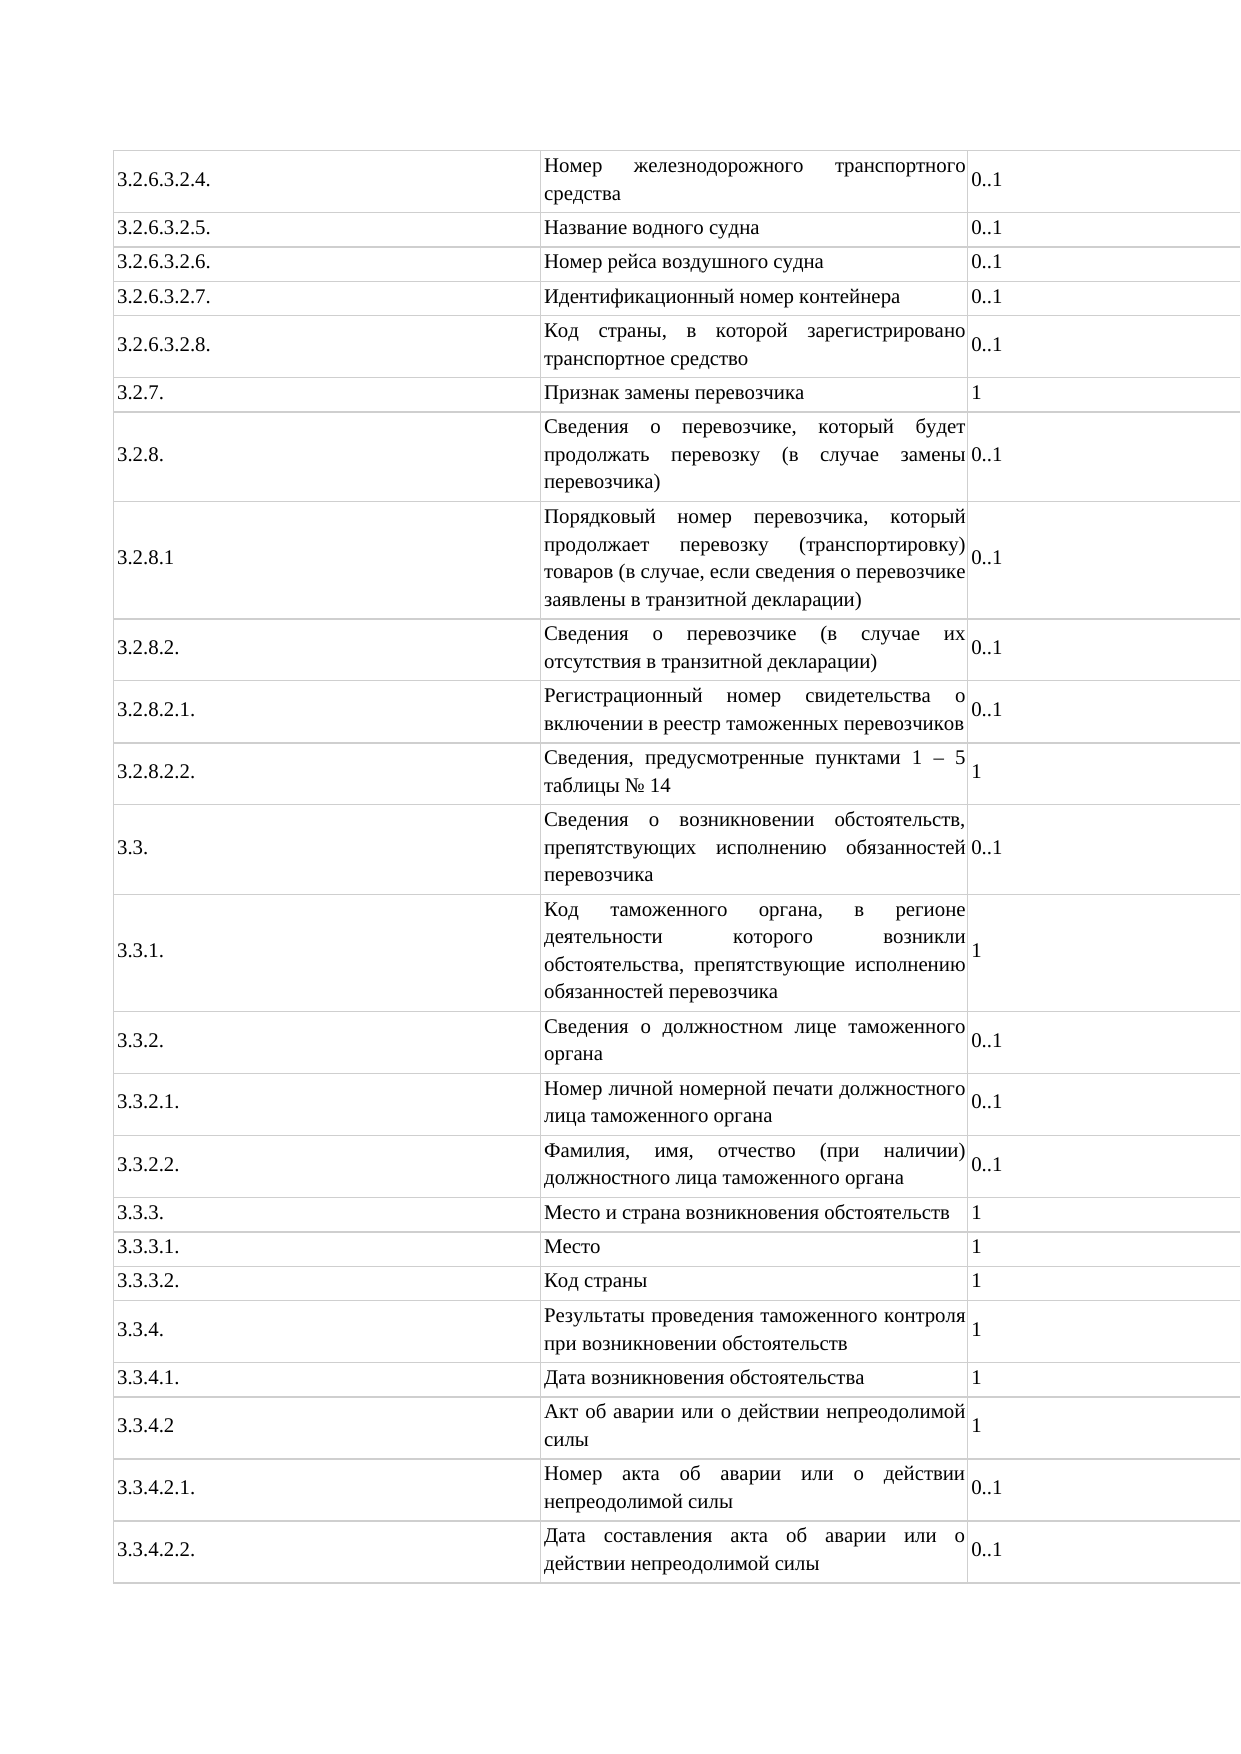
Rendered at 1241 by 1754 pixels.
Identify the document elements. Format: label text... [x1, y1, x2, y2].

table_cell 3.3.2.1. [114, 1074, 540, 1135]
table_cell 1 [968, 1363, 1240, 1396]
table_cell 1 [968, 895, 1240, 1011]
table_cell 3.3.2. [114, 1012, 540, 1073]
table_cell Сведения, предусмотренные пунктами 1 – 5 таблицы № 14 [541, 744, 967, 804]
table_cell Сведения о должностном лице таможенного органа [541, 1012, 967, 1073]
table_cell 3.2.8. [114, 413, 540, 501]
table_cell 0..1 [968, 620, 1240, 680]
table_cell 0..1 [968, 805, 1240, 894]
table_cell 0..1 [968, 502, 1240, 618]
table_cell 3.3. [114, 805, 540, 894]
table_cell 3.2.6.3.2.6. [114, 248, 540, 281]
table_cell Фамилия, имя, отчество (при наличии) должностного лица таможенного органа [541, 1136, 967, 1197]
table_cell 3.2.6.3.2.7. [114, 282, 540, 315]
table_cell Место и страна возникновения обстоятельств [541, 1198, 967, 1231]
table_cell Признак замены перевозчика [541, 378, 967, 411]
table_cell 3.2.6.3.2.5. [114, 213, 540, 246]
table_cell Сведения о перевозчике (в случае их отсутствия в транзитной декларации) [541, 620, 967, 680]
table_cell 3.2.8.2. [114, 620, 540, 680]
table_cell 3.3.1. [114, 895, 540, 1011]
table_cell 0..1 [968, 1522, 1240, 1582]
table_cell Идентификационный номер контейнера [541, 282, 967, 315]
table_cell Код страны [541, 1267, 967, 1300]
table_cell Дата составления акта об аварии или о действии непреодолимой силы [541, 1522, 967, 1582]
table_cell 0..1 [968, 1136, 1240, 1197]
table_cell 0..1 [968, 413, 1240, 501]
table_cell 3.3.3.2. [114, 1267, 540, 1300]
table_cell Сведения о перевозчике, который будет продолжать перевозку (в случае замены перевозчика) [541, 413, 967, 501]
table_cell 3.3.4.1. [114, 1363, 540, 1396]
table_cell 3.3.2.2. [114, 1136, 540, 1197]
table_cell Код страны, в которой зарегистрировано транспортное средство [541, 316, 967, 377]
table_cell Номер железнодорожного транспортного средства [541, 151, 967, 212]
table_cell 0..1 [968, 1012, 1240, 1073]
table_cell 1 [968, 744, 1240, 804]
table_cell Место [541, 1233, 967, 1266]
table_cell 3.2.8.1 [114, 502, 540, 618]
table_cell Акт об аварии или о действии непреодолимой силы [541, 1398, 967, 1458]
table_cell 0..1 [968, 681, 1240, 742]
table_cell Номер рейса воздушного судна [541, 248, 967, 281]
table_cell 3.3.4. [114, 1301, 540, 1362]
table_cell 3.2.8.2.2. [114, 744, 540, 804]
table_cell 1 [968, 1198, 1240, 1231]
table_cell 0..1 [968, 282, 1240, 315]
table_cell 0..1 [968, 151, 1240, 212]
table_cell 3.3.4.2.2. [114, 1522, 540, 1582]
table_cell Результаты проведения таможенного контроля при возникновении обстоятельств [541, 1301, 967, 1362]
table_cell 1 [968, 1233, 1240, 1266]
table_cell 1 [968, 378, 1240, 411]
table_cell Дата возникновения обстоятельства [541, 1363, 967, 1396]
table_cell Номер акта об аварии или о действии непреодолимой силы [541, 1460, 967, 1520]
table_cell Код таможенного органа, в регионе деятельности которого возникли обстоятельства, препятствующие исполнению обязанностей перевозчика [541, 895, 967, 1011]
table_cell 3.2.8.2.1. [114, 681, 540, 742]
table_cell 3.2.7. [114, 378, 540, 411]
table_cell 0..1 [968, 1074, 1240, 1135]
table_cell Номер личной номерной печати должностного лица таможенного органа [541, 1074, 967, 1135]
table_cell Порядковый номер перевозчика, который продолжает перевозку (транспортировку) товаров (в случае, если сведения о перевозчике заявлены в транзитной декларации) [541, 502, 967, 618]
table_cell 1 [968, 1398, 1240, 1458]
table_cell Сведения о возникновении обстоятельств, препятствующих исполнению обязанностей перевозчика [541, 805, 967, 894]
table_cell 3.2.6.3.2.4. [114, 151, 540, 212]
table_cell 3.3.4.2.1. [114, 1460, 540, 1520]
table_cell 0..1 [968, 213, 1240, 246]
table_cell 1 [968, 1267, 1240, 1300]
table_cell Название водного судна [541, 213, 967, 246]
table_cell Регистрационный номер свидетельства о включении в реестр таможенных перевозчиков [541, 681, 967, 742]
table_cell 0..1 [968, 248, 1240, 281]
table_cell 0..1 [968, 316, 1240, 377]
table_cell 1 [968, 1301, 1240, 1362]
table_cell 3.3.3.1. [114, 1233, 540, 1266]
table_cell 3.3.4.2 [114, 1398, 540, 1458]
table_cell 3.3.3. [114, 1198, 540, 1231]
table_cell 0..1 [968, 1460, 1240, 1520]
table_cell 3.2.6.3.2.8. [114, 316, 540, 377]
